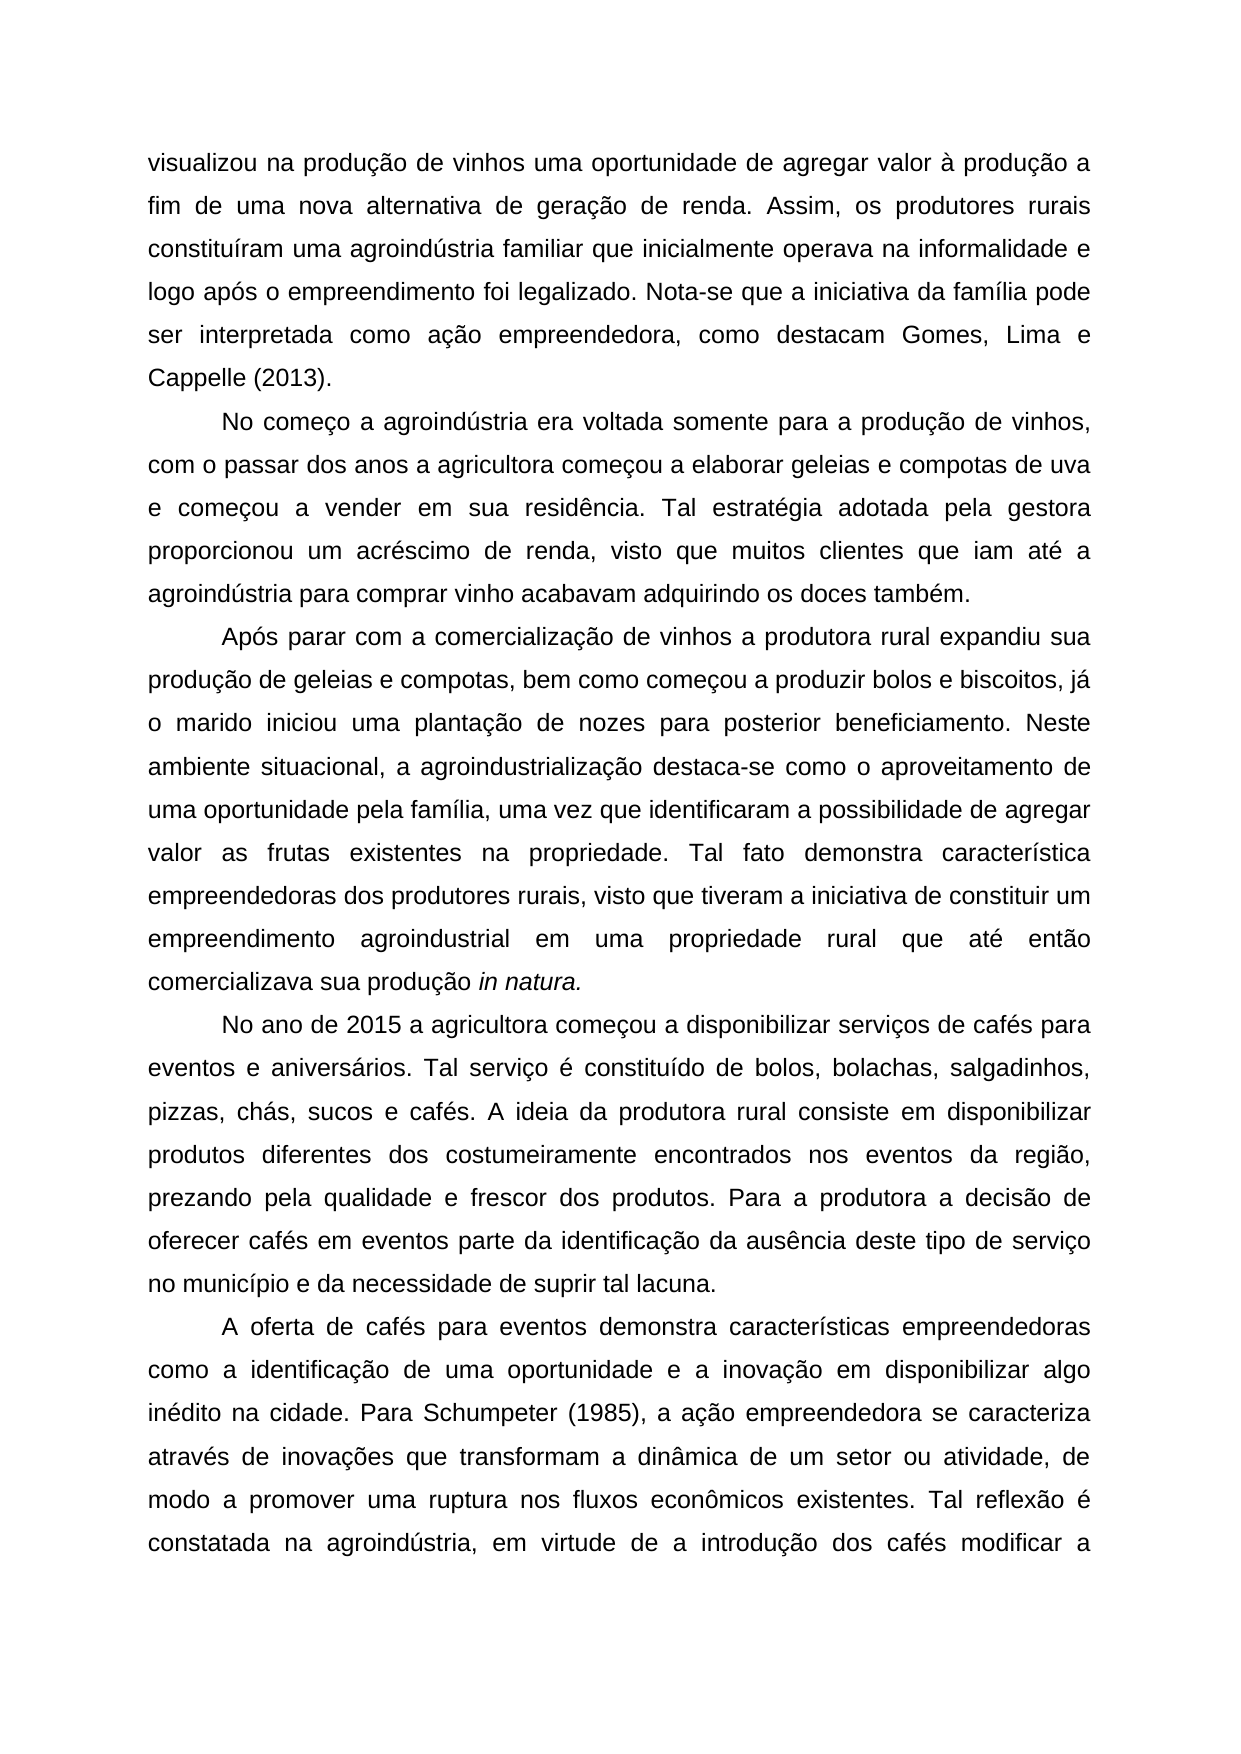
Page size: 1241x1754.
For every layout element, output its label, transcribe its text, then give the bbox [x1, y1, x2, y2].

text No ano de 2015 a agricultora começou a disponibilizar serviços de cafés para eventos e aniversários. Tal serviço é constituído de bolos, bolachas, salgadinhos, pizzas, chás, sucos e cafés. A ideia da produtora rural consiste em disponibilizar produtos diferentes dos costumeiramente encontrados nos eventos da região, prezando pela qualidade e frescor dos produtos. Para a produtora a decisão de oferecer cafés em eventos parte da identificação da ausência deste tipo de serviço no município e da necessidade de suprir tal lacuna. [148, 1010, 1092, 1298]
text Após parar com a comercialização de vinhos a produtora rural expandiu sua produção de geleias e compotas, bem como começou a produzir bolos e biscoitos, já o marido iniciou uma plantação de nozes para posterior beneficiamento. Neste ambiente situacional, a agroindustrialização destaca-se como o aproveitamento de uma oportunidade pela família, uma vez que identificaram a possibilidade de agregar valor as frutas existentes na propriedade. Tal fato demonstra característica empreendedoras dos produtores rurais, visto que tiveram a iniciativa de constituir um empreendimento agroindustrial em uma propriedade rural que até então comercializava sua produção in natura. [148, 622, 1092, 996]
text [148, 1312, 1092, 1556]
text No começo a agroindústria era voltada somente para a produção de vinhos, com o passar dos anos a agricultora começou a elaborar geleias e compotas de uva e começou a vender em sua residência. Tal estratégia adotada pela gestora proporcionou um acréscimo de renda, visto que muitos clientes que iam até a agroindústria para comprar vinho acabavam adquirindo os doces também. [148, 406, 1092, 608]
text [148, 148, 1092, 392]
